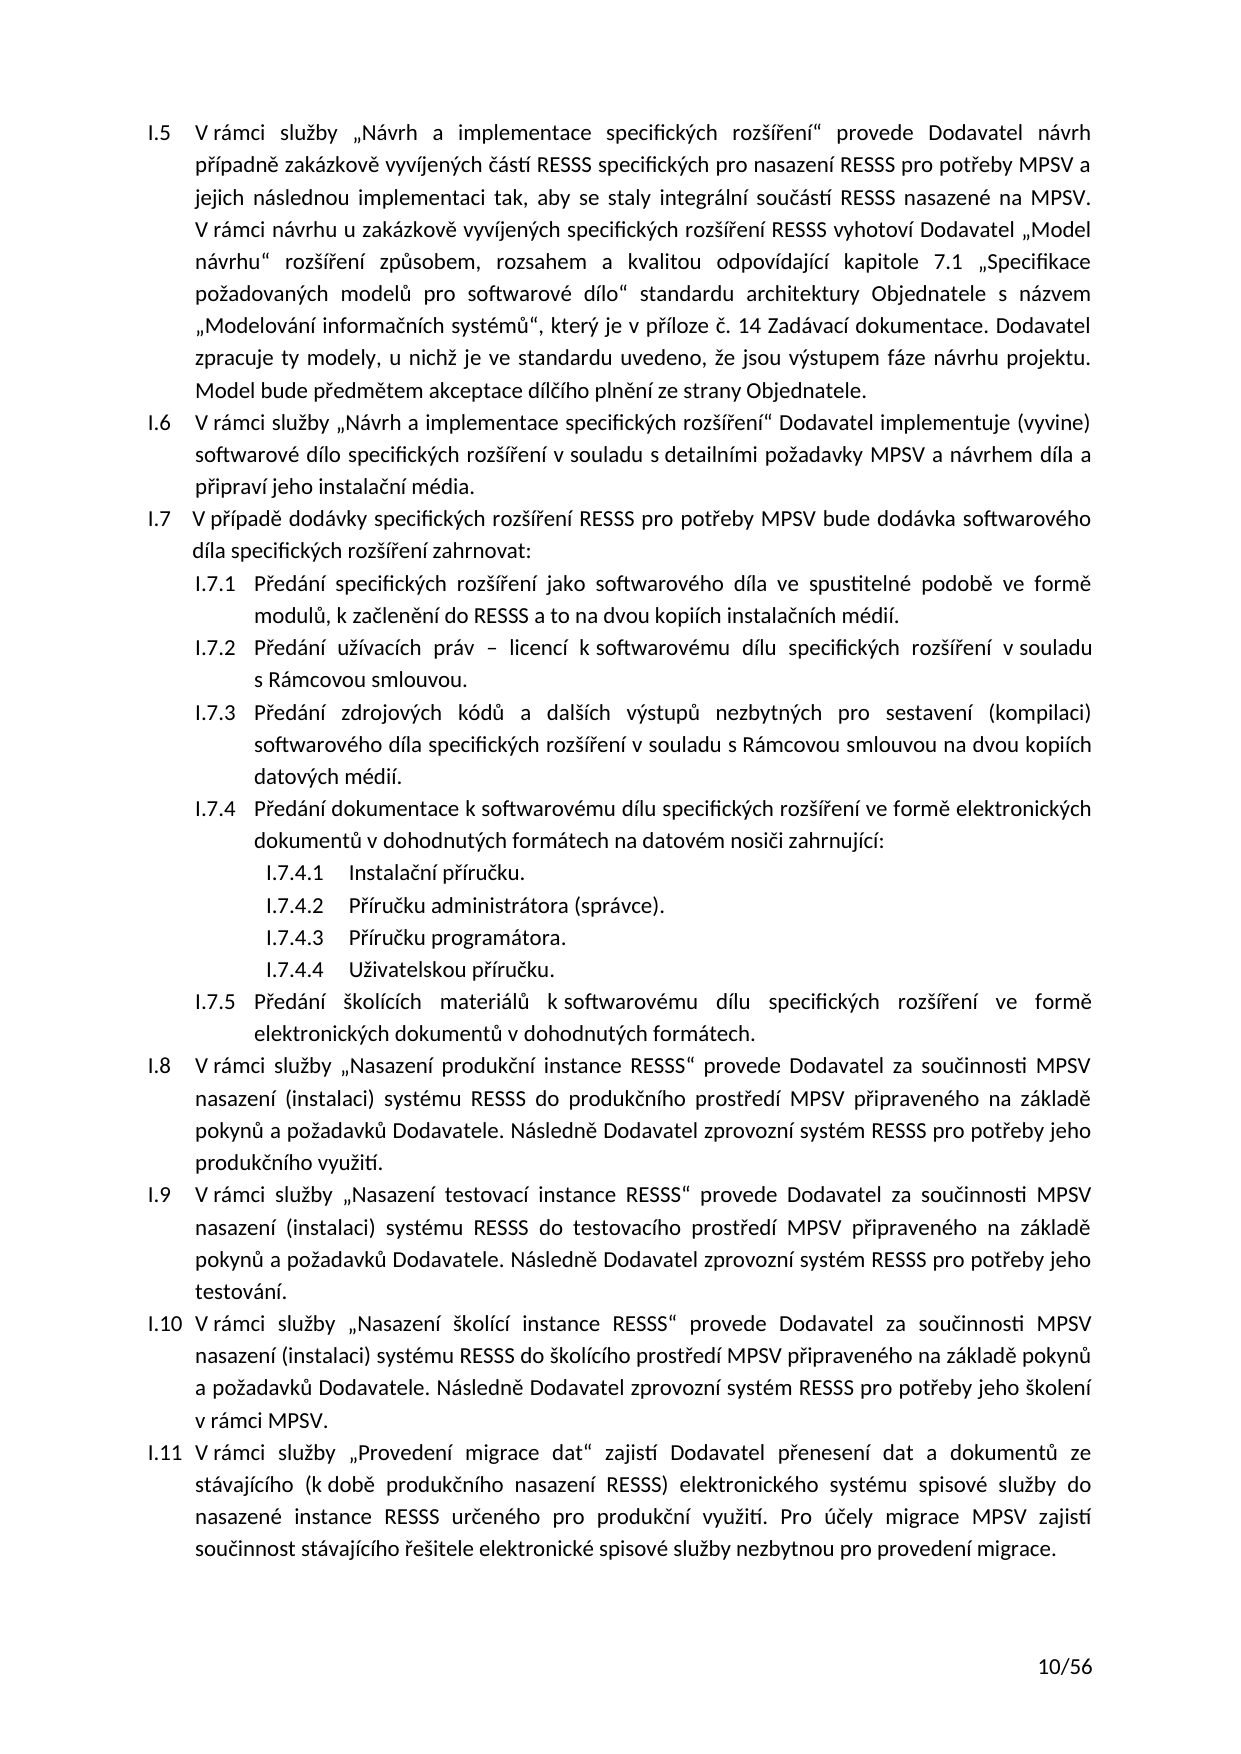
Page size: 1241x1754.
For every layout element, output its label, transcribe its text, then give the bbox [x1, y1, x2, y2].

list V rámci služby „Návrh a implementace specifických rozšíření“ provede Dodavatel návrh případně zakázkově vyvíjených částí RESSS specifických pro nasazení RESSS pro potřeby MPSV a jejich následnou implementaci tak, aby se staly integrální součástí RESSS nasazené na MPSV. V rámci návrhu u zakázkově vyvíjených specifických rozšíření RESSS vyhotoví Dodavatel „Model návrhu“ rozšíření způsobem, rozsahem a kvalitou odpovídající kapitole 7.1 „Specifikace požadovaných modelů pro softwarové dílo“ standardu architektury Objednatele s názvem „Modelování informačních systémů“, který je v příloze č. 14 Zadávací dokumentace. Dodavatel zpracuje ty modely, u nichž je ve standardu uvedeno, že jsou výstupem fáze návrhu projektu. Model bude předmětem akceptace dílčího plnění ze strany Objednatele. [148, 118, 1093, 404]
list Příručku programátora. [266, 923, 1093, 951]
list Předání školících materiálů k softwarovému dílu specifických rozšíření ve formě elektronických dokumentů v dohodnutých formátech. [195, 987, 1093, 1047]
list V rámci služby „Nasazení testovací instance RESSS“ provede Dodavatel za součinnosti MPSV nasazení (instalaci) systému RESSS do testovacího prostředí MPSV připraveného na základě pokynů a požadavků Dodavatele. Následně Dodavatel zprovozní systém RESSS pro potřeby jeho testování. [148, 1180, 1093, 1305]
list Uživatelskou příručku. [266, 955, 1093, 983]
list Příručku administrátora (správce). [266, 891, 1093, 919]
list Předání specifických rozšíření jako softwarového díla ve spustitelné podobě ve formě modulů, k začlenění do RESSS a to na dvou kopiích instalačních médií. [195, 569, 1093, 629]
list Předání zdrojových kódů a dalších výstupů nezbytných pro sestavení (kompilaci) softwarového díla specifických rozšíření v souladu s Rámcovou smlouvou na dvou kopiích datových médií. [195, 698, 1093, 790]
list V rámci služby „Nasazení produkční instance RESSS“ provede Dodavatel za součinnosti MPSV nasazení (instalaci) systému RESSS do produkčního prostředí MPSV připraveného na základě pokynů a požadavků Dodavatele. Následně Dodavatel zprovozní systém RESSS pro potřeby jeho produkčního využití. [148, 1052, 1093, 1176]
list Předání dokumentace k softwarovému dílu specifických rozšíření ve formě elektronických dokumentů v dohodnutých formátech na datovém nosiči zahrnující: [195, 794, 1093, 854]
list Předání užívacích práv – licencí k softwarovému dílu specifických rozšíření v souladu s Rámcovou smlouvou. [195, 633, 1093, 693]
list V rámci služby „Provedení migrace dat“ zajistí Dodavatel přenesení dat a dokumentů ze stávajícího (k době produkčního nasazení RESSS) elektronického systému spisové služby do nasazené instance RESSS určeného pro produkční využití. Pro účely migrace MPSV zajistí součinnost stávajícího řešitele elektronické spisové služby nezbytnou pro provedení migrace. [148, 1438, 1093, 1562]
list V rámci služby „Návrh a implementace specifických rozšíření“ Dodavatel implementuje (vyvine) softwarové dílo specifických rozšíření v souladu s detailními požadavky MPSV a návrhem díla a připraví jeho instalační média. [148, 408, 1093, 500]
list Instalační příručku. [266, 858, 1093, 887]
list V rámci služby „Nasazení školící instance RESSS“ provede Dodavatel za součinnosti MPSV nasazení (instalaci) systému RESSS do školícího prostředí MPSV připraveného na základě pokynů a požadavků Dodavatele. Následně Dodavatel zprovozní systém RESSS pro potřeby jeho školení v rámci MPSV. [148, 1309, 1093, 1434]
list V případě dodávky specifických rozšíření RESSS pro potřeby MPSV bude dodávka softwarového díla specifických rozšíření zahrnovat: [148, 504, 1093, 565]
